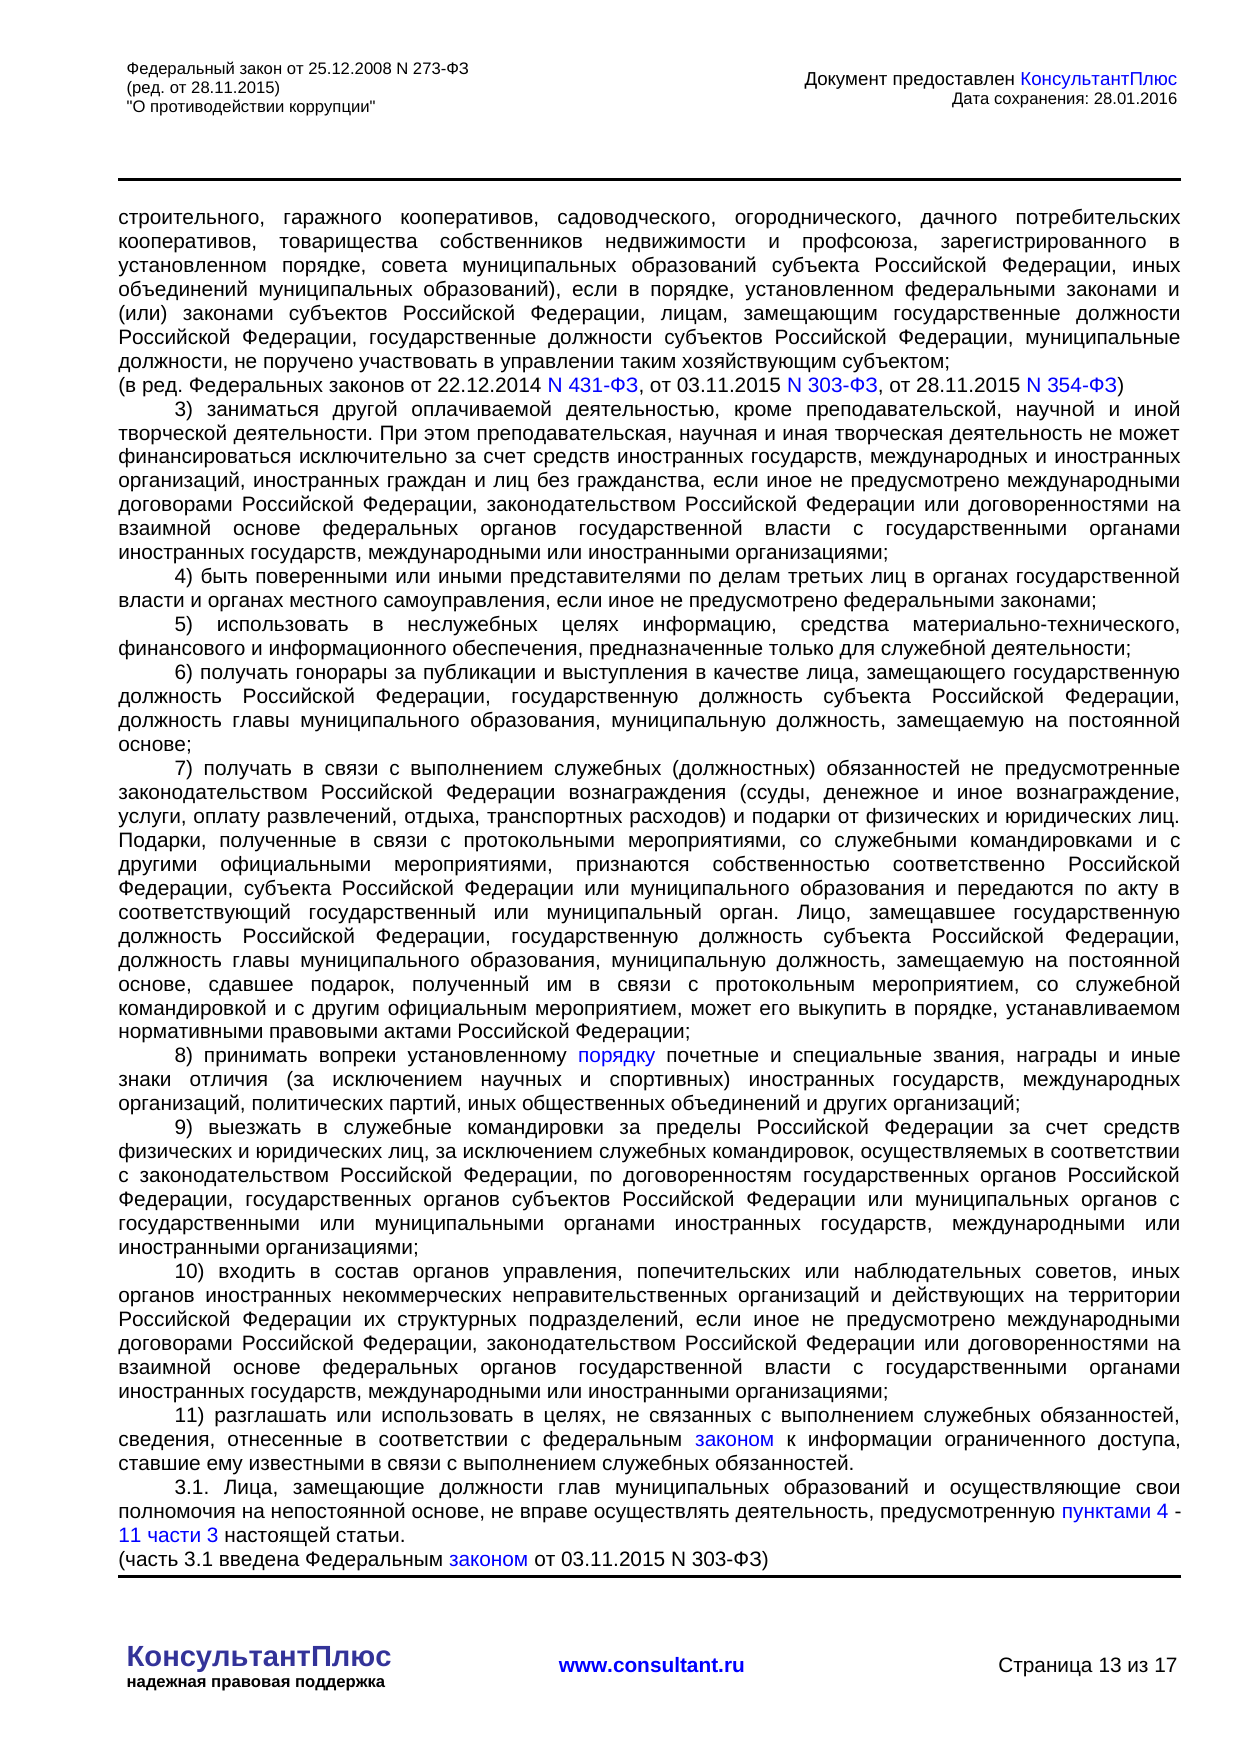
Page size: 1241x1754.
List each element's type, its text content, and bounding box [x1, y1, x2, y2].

text 10) входить в состав органов управления, попечительских или наблюдательных советов, иных органов иностранных некоммерческих неправительственных организаций и действующих на территории Российской Федерации их структурных подразделений, если иное не предусмотрено международными договорами Российской Федерации, законодательством Российской Федерации или договоренностями на взаимной основе федеральных органов государственной власти с государственными органами иностранных государств, международными или иностранными организациями; [118, 1259, 1181, 1403]
text 3.1. Лица, замещающие должности глав муниципальных образований и осуществляющие свои полномочия на непостоянной основе, не вправе осуществлять деятельность, предусмотренную пунктами 4 - 11 части 3 настоящей статьи. [118, 1474, 1181, 1546]
text 4) быть поверенными или иными представителями по делам третьих лиц в органах государственной власти и органах местного самоуправления, если иное не предусмотрено федеральными законами; [118, 564, 1181, 612]
text 6) получать гонорары за публикации и выступления в качестве лица, замещающего государственную должность Российской Федерации, государственную должность субъекта Российской Федерации, должность главы муниципального образования, муниципальную должность, замещаемую на постоянной основе; [118, 660, 1181, 756]
text (в ред. Федеральных законов от 22.12.2014 N 431-ФЗ, от 03.11.2015 N 303-ФЗ, от 28.11.2015 N 354-ФЗ) [118, 372, 1181, 396]
text 11) разглашать или использовать в целях, не связанных с выполнением служебных обязанностей, сведения, отнесенные в соответствии с федеральным законом к информации ограниченного доступа, ставшие ему известными в связи с выполнением служебных обязанностей. [118, 1403, 1181, 1474]
text 8) принимать вопреки установленному порядку почетные и специальные звания, награды и иные знаки отличия (за исключением научных и спортивных) иностранных государств, международных организаций, политических партий, иных общественных объединений и других организаций; [118, 1043, 1181, 1115]
text 5) использовать в неслужебных целях информацию, средства материально-технического, финансового и информационного обеспечения, предназначенные только для служебной деятельности; [118, 612, 1181, 660]
text (часть 3.1 введена Федеральным законом от 03.11.2015 N 303-ФЗ) [118, 1546, 1181, 1570]
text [118, 205, 1181, 372]
text 3) заниматься другой оплачиваемой деятельностью, кроме преподавательской, научной и иной творческой деятельности. При этом преподавательская, научная и иная творческая деятельность не может финансироваться исключительно за счет средств иностранных государств, международных и иностранных организаций, иностранных граждан и лиц без гражданства, если иное не предусмотрено международными договорами Российской Федерации, законодательством Российской Федерации или договоренностями на взаимной основе федеральных органов государственной власти с государственными органами иностранных государств, международными или иностранными организациями; [118, 396, 1181, 564]
text 7) получать в связи с выполнением служебных (должностных) обязанностей не предусмотренные законодательством Российской Федерации вознаграждения (ссуды, денежное и иное вознаграждение, услуги, оплату развлечений, отдыха, транспортных расходов) и подарки от физических и юридических лиц. Подарки, полученные в связи с протокольными мероприятиями, со служебными командировками и с другими официальными мероприятиями, признаются собственностью соответственно Российской Федерации, субъекта Российской Федерации или муниципального образования и передаются по акту в соответствующий государственный или муниципальный орган. Лицо, замещавшее государственную должность Российской Федерации, государственную должность субъекта Российской Федерации, должность главы муниципального образования, муниципальную должность, замещаемую на постоянной основе, сдавшее подарок, полученный им в связи с протокольным мероприятием, со служебной командировкой и с другим официальным мероприятием, может его выкупить в порядке, устанавливаемом нормативными правовыми актами Российской Федерации; [118, 756, 1181, 1043]
text 9) выезжать в служебные командировки за пределы Российской Федерации за счет средств физических и юридических лиц, за исключением служебных командировок, осуществляемых в соответствии с законодательством Российской Федерации, по договоренностям государственных органов Российской Федерации, государственных органов субъектов Российской Федерации или муниципальных органов с государственными или муниципальными органами иностранных государств, международными или иностранными организациями; [118, 1115, 1181, 1259]
